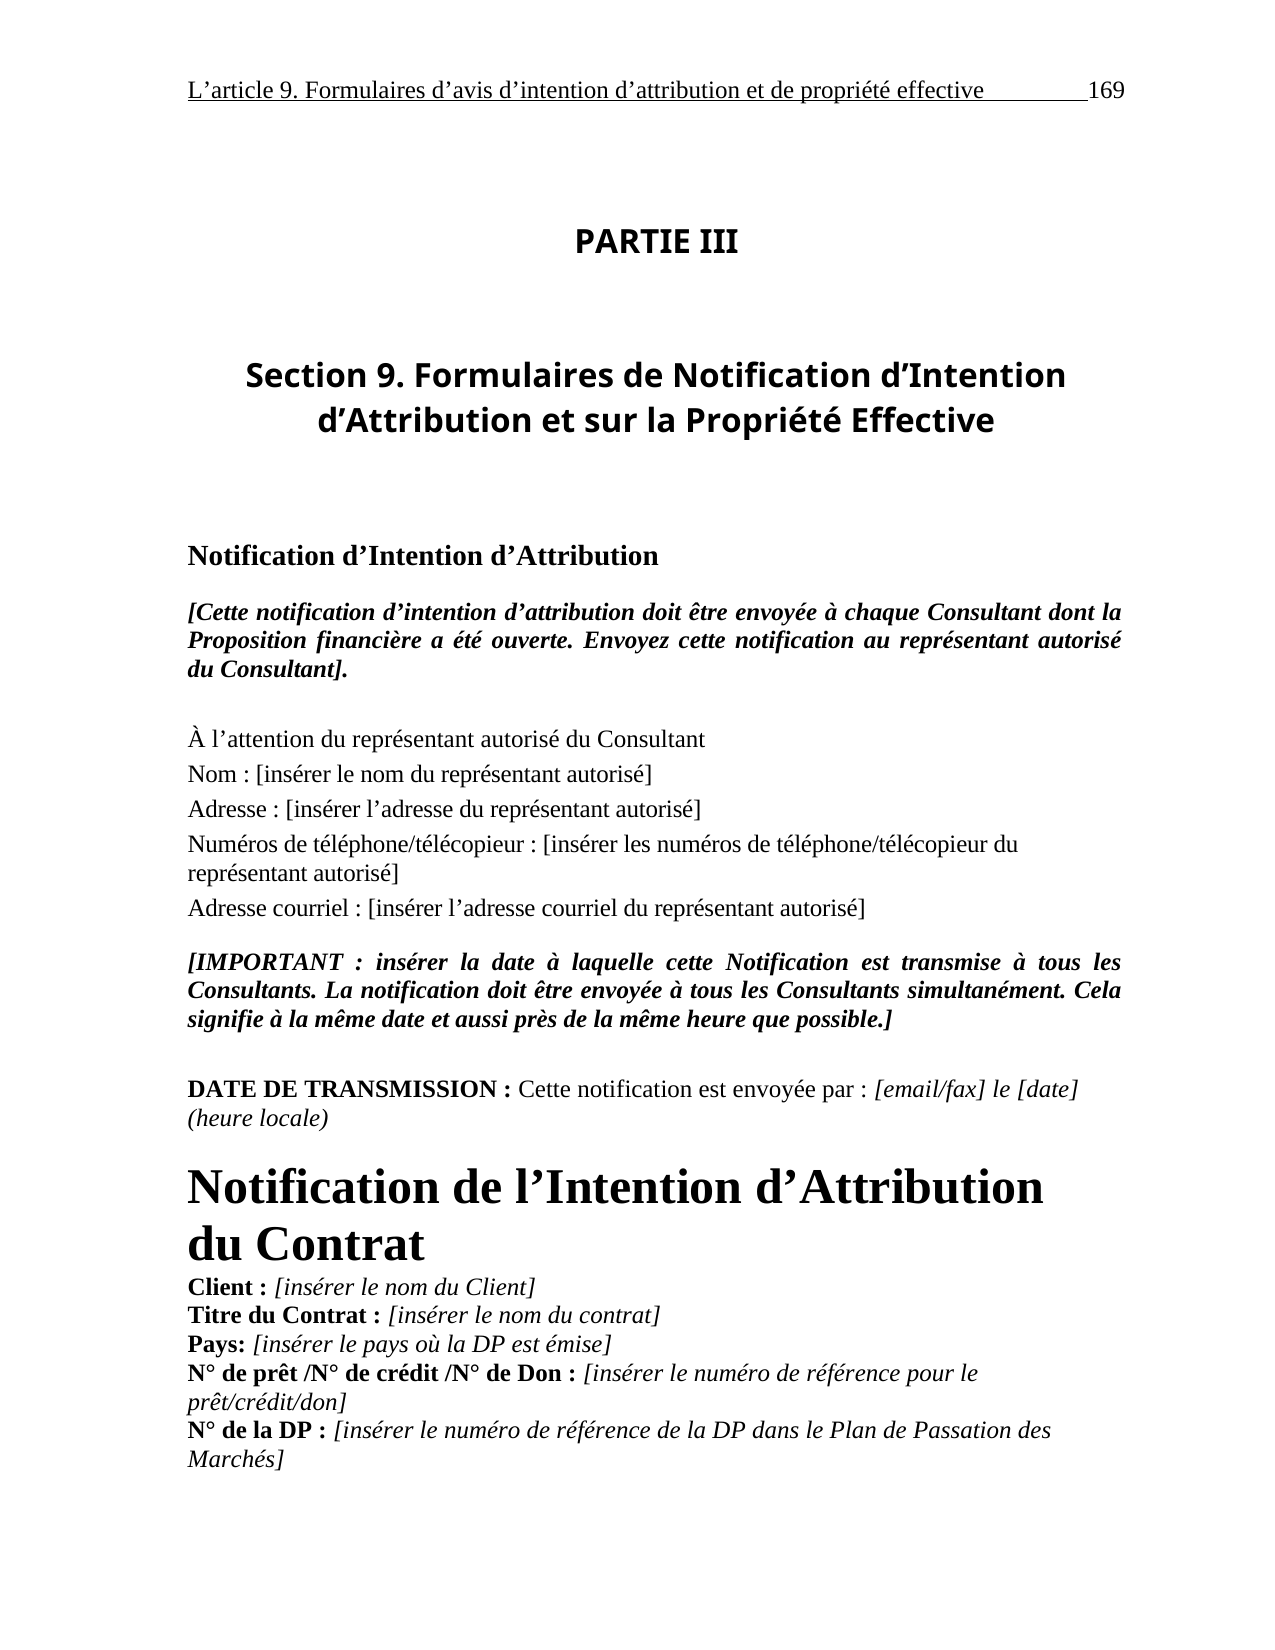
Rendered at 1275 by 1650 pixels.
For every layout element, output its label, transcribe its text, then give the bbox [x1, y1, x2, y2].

text Nom : [insérer le nom du représentant autorisé] [187, 759, 1125, 788]
text Section 9. Formulaires de Notification d’Intention d’Attribution et sur la Propriété Effective [187, 352, 1125, 443]
text Pays: [insérer le pays où la DP est émise] [187, 1329, 1181, 1358]
text Numéros de téléphone/télécopieur : [insérer les numéros de téléphone/télécopieur du représentant autorisé] [187, 829, 1125, 887]
text Adresse courriel : [insérer l’adresse courriel du représentant autorisé] [187, 893, 1125, 922]
text [Cette notification d’intention d’attribution doit être envoyée à chaque Consultant dont la Proposition financière a été ouverte. Envoyez cette notification au représentant autorisé du Consultant]. [187, 597, 1125, 683]
text DATE DE TRANSMISSION : Cette notification est envoyée par : [email/fax] le [date] (heure locale) [187, 1074, 1125, 1132]
text PARTIE III [187, 218, 1125, 263]
text N° de prêt /N° de crédit /N° de Don : [insérer le numéro de référence pour le prêt/crédit/don] [187, 1358, 1125, 1415]
text [IMPORTANT : insérer la date à laquelle cette Notification est transmise à tous les Consultants. La notification doit être envoyée à tous les Consultants simultanément. Cela signifie à la même date et aussi près de la même heure que possible.] [187, 947, 1125, 1033]
text Notification de l’Intention d’Attribution du Contrat [187, 1157, 1095, 1272]
text Titre du Contrat : [insérer le nom du contrat] [187, 1300, 1125, 1329]
text À l’attention du représentant autorisé du Consultant [187, 724, 1125, 753]
text Client : [insérer le nom du Client] [187, 1272, 1125, 1300]
text Adresse : [insérer l’adresse du représentant autorisé] [187, 794, 1125, 823]
text N° de la DP : [insérer le numéro de référence de la DP dans le Plan de Passation des Marchés] [187, 1415, 1125, 1473]
text Notification d’Intention d’Attribution [187, 538, 1125, 572]
